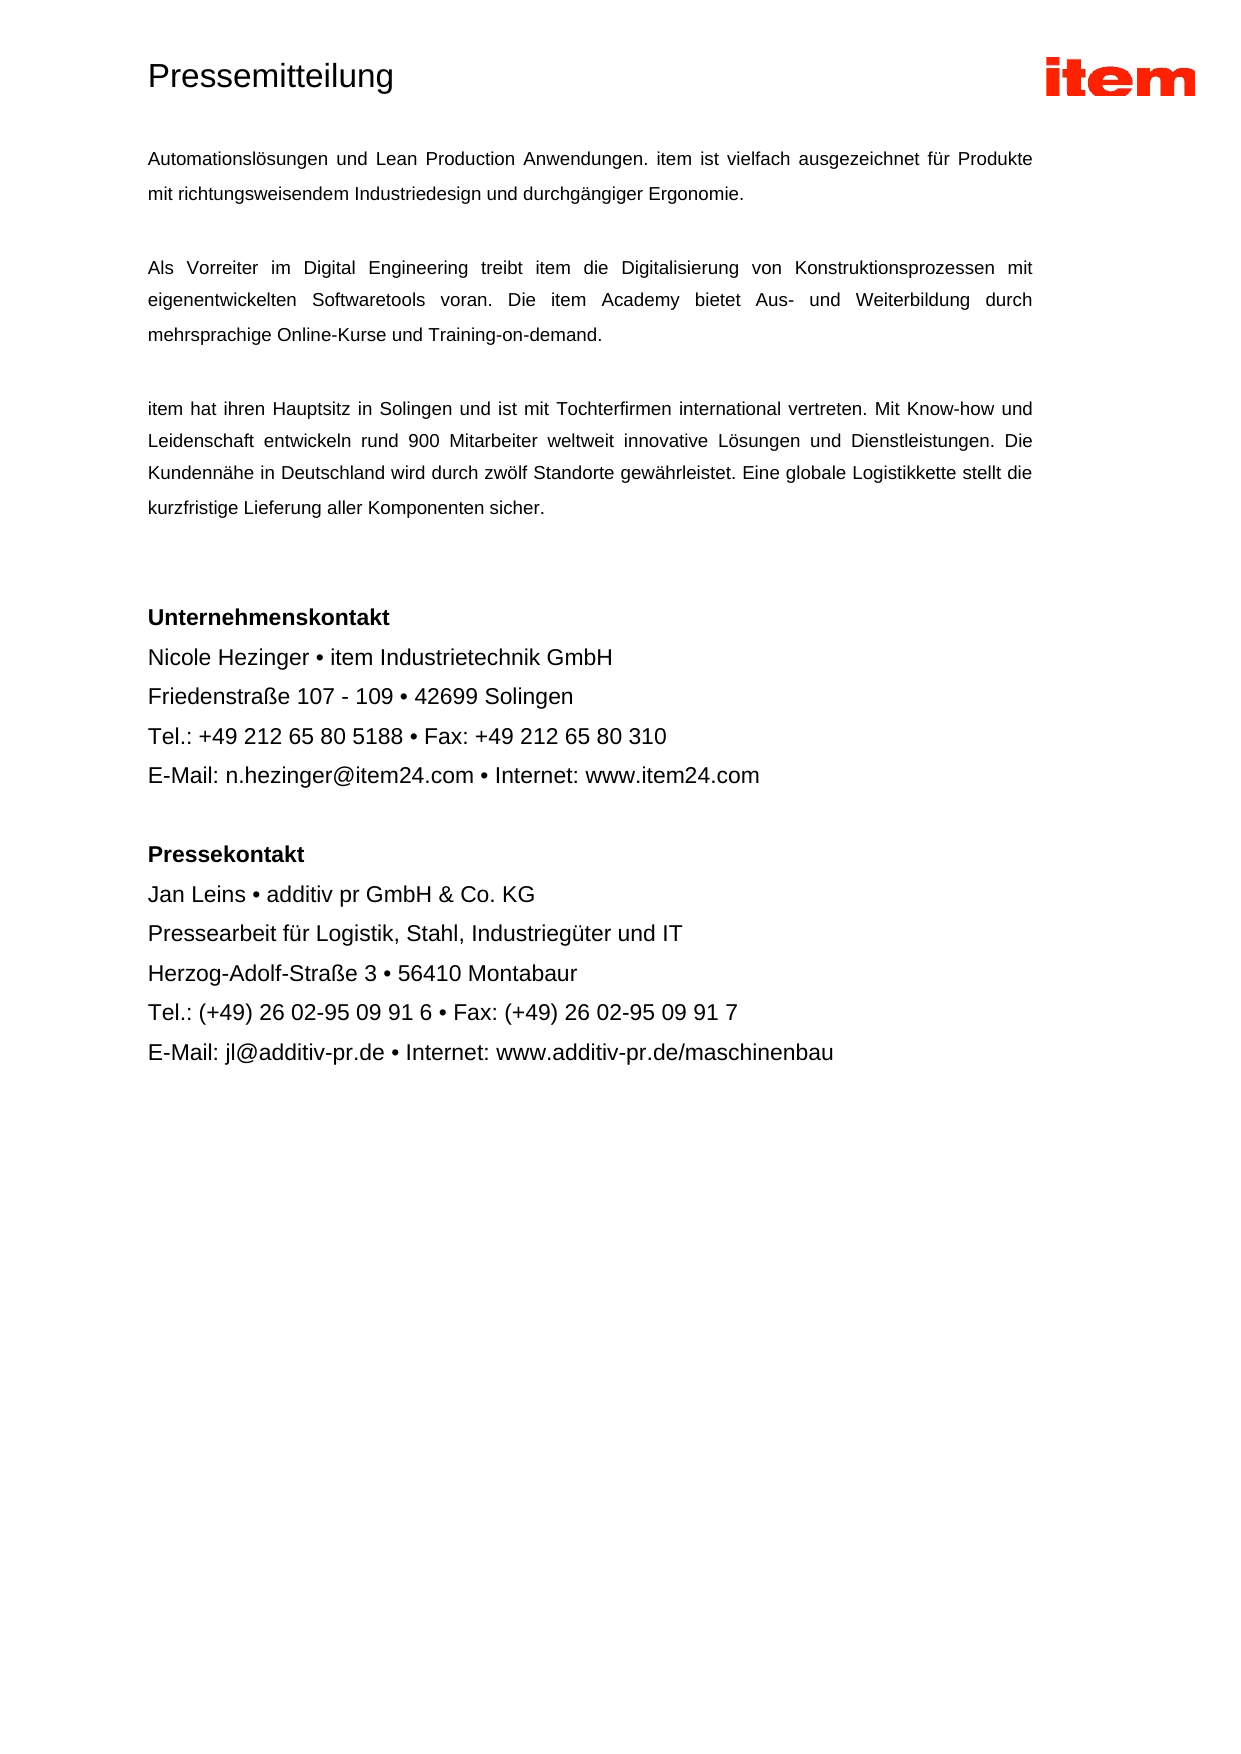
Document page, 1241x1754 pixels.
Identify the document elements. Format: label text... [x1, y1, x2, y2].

text Nicole Hezinger • item Industrietechnik GmbH [148, 644, 1033, 670]
text E-Mail: jl@additiv-pr.de • Internet: www.additiv-pr.de/maschinenbau [148, 1039, 1033, 1065]
text Als Vorreiter im Digital Engineering treibt item die Digitalisierung von Konstruktionsprozessen mit eigenentwickelten Softwaretools voran. Die item Academy bietet Aus- und Weiterbildung durch mehrsprachige Online-Kurse und Training-on-demand. [148, 256, 1033, 347]
text E-Mail: n.hezinger@item24.com • Internet: www.item24.com [148, 762, 1033, 789]
text Tel.: +49 212 65 80 5188 • Fax: +49 212 65 80 310 [148, 723, 1033, 749]
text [148, 148, 1033, 206]
text Unternehmenskontakt [148, 604, 1033, 631]
text Pressekontakt [148, 841, 1033, 868]
text Herzog-Adolf-Straße 3 • 56410 Montabaur [148, 960, 1033, 986]
text Friedenstraße 107 - 109 • 42699 Solingen [148, 683, 1033, 710]
text Tel.: (+49) 26 02-95 09 91 6 • Fax: (+49) 26 02-95 09 91 7 [148, 999, 1033, 1026]
text Pressearbeit für Logistik, Stahl, Industriegüter und IT [148, 920, 1033, 947]
picture [1045, 57, 1195, 95]
text Jan Leins • additiv pr GmbH & Co. KG [148, 881, 1033, 907]
text item hat ihren Hauptsitz in Solingen und ist mit Tochterfirmen international vertreten. Mit Know-how und Leidenschaft entwickeln rund 900 Mitarbeiter weltweit innovative Lösungen und Dienstleistungen. Die Kundennähe in Deutschland wird durch zwölf Standorte gewährleistet. Eine globale Logistikkette stellt die kurzfristige Lieferung aller Komponenten sicher. [148, 397, 1033, 520]
